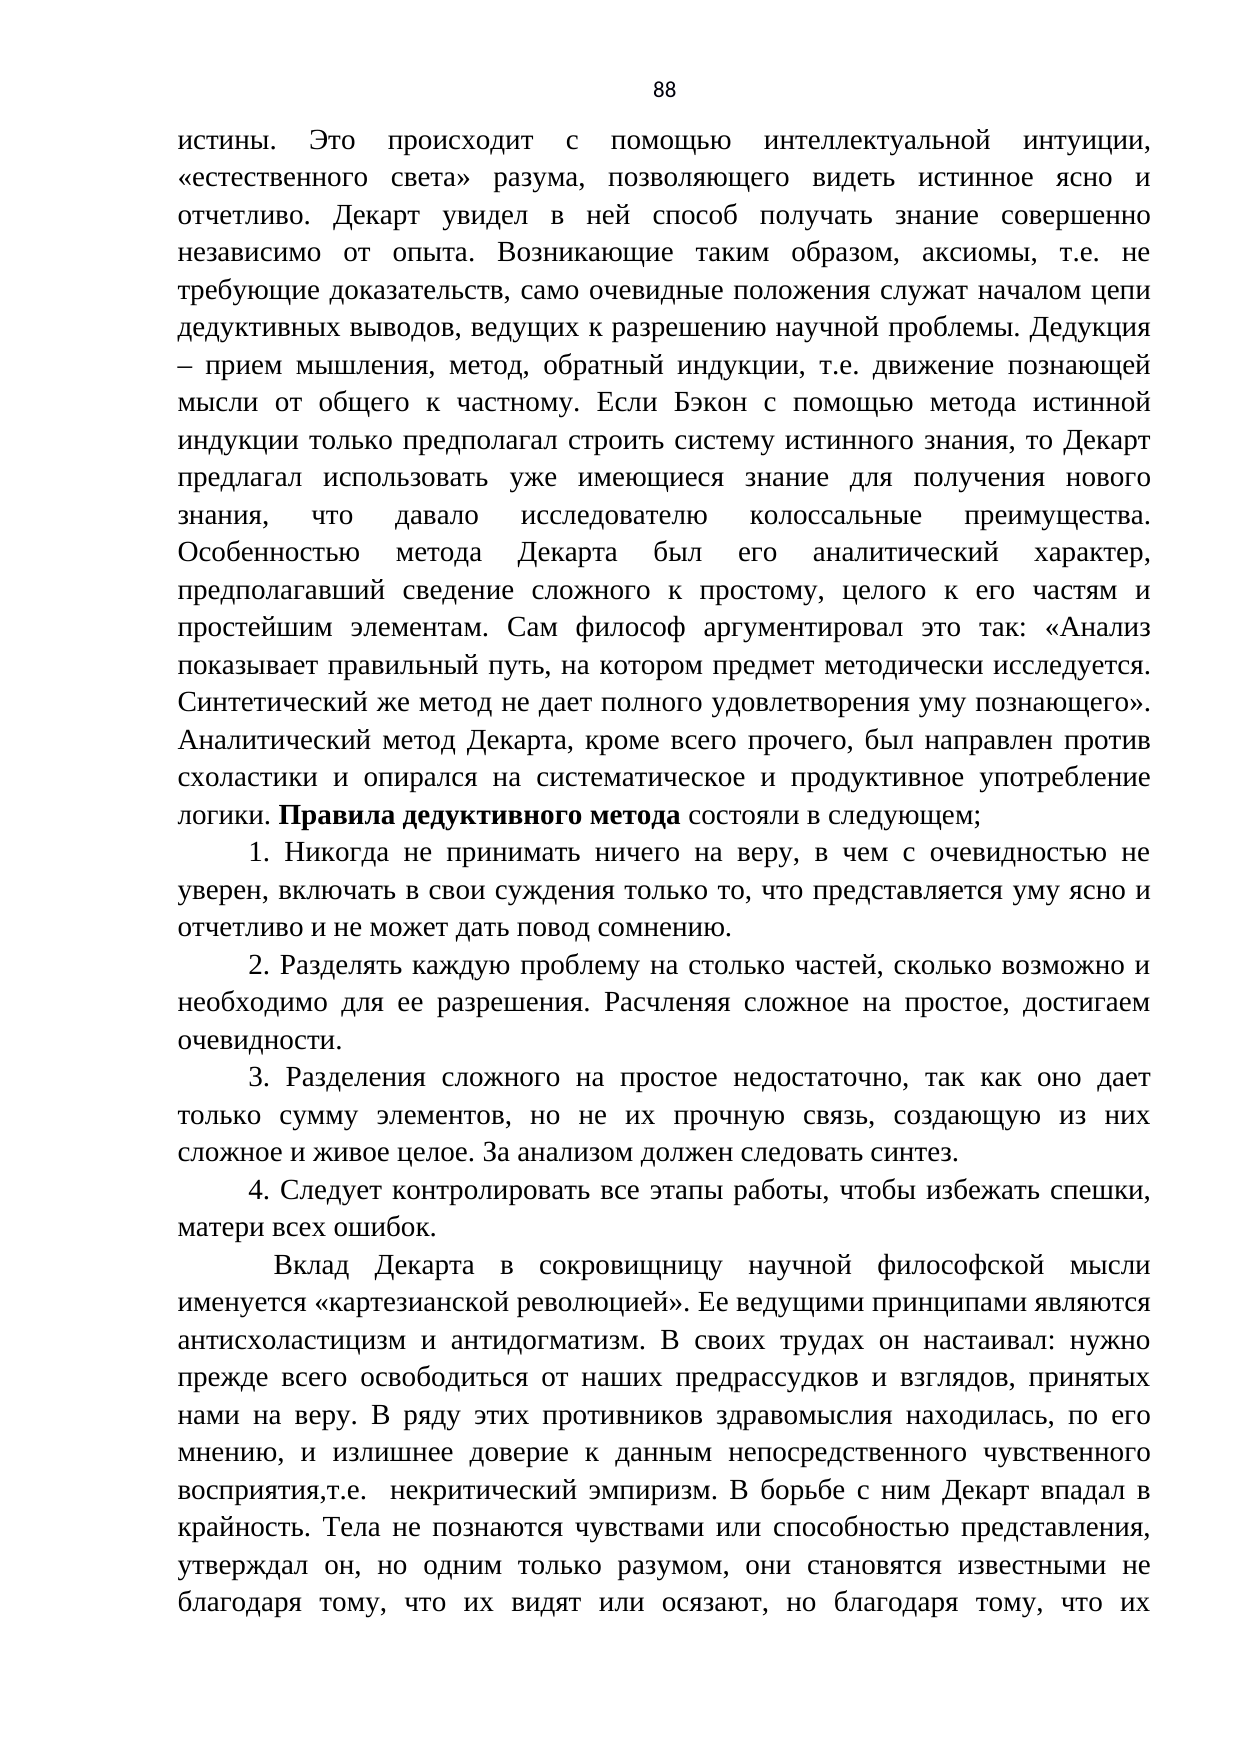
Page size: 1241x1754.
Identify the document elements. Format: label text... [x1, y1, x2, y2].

text 1. Никогда не принимать ничего на веру, в чем с очевидностью не уверен, включать в свои суждения только то, что представляется уму ясно и отчетливо и не может дать повод сомнению. [177, 831, 1152, 943]
text 2. Разделять каждую проблему на столько частей, сколько возможно и необходимо для ее разрешения. Расчленяя сложное на простое, достигаем очевидности. [177, 943, 1152, 1056]
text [177, 118, 1152, 831]
text 3. Разделения сложного на простое недостаточно, так как оно дает только сумму элементов, но не их прочную связь, создающую из них сложное и живое целое. За анализом должен следовать синтез. [177, 1056, 1152, 1168]
text 4. Следует контролировать все этапы работы, чтобы избежать спешки, матери всех ошибок. [177, 1168, 1152, 1243]
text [177, 1243, 1152, 1618]
